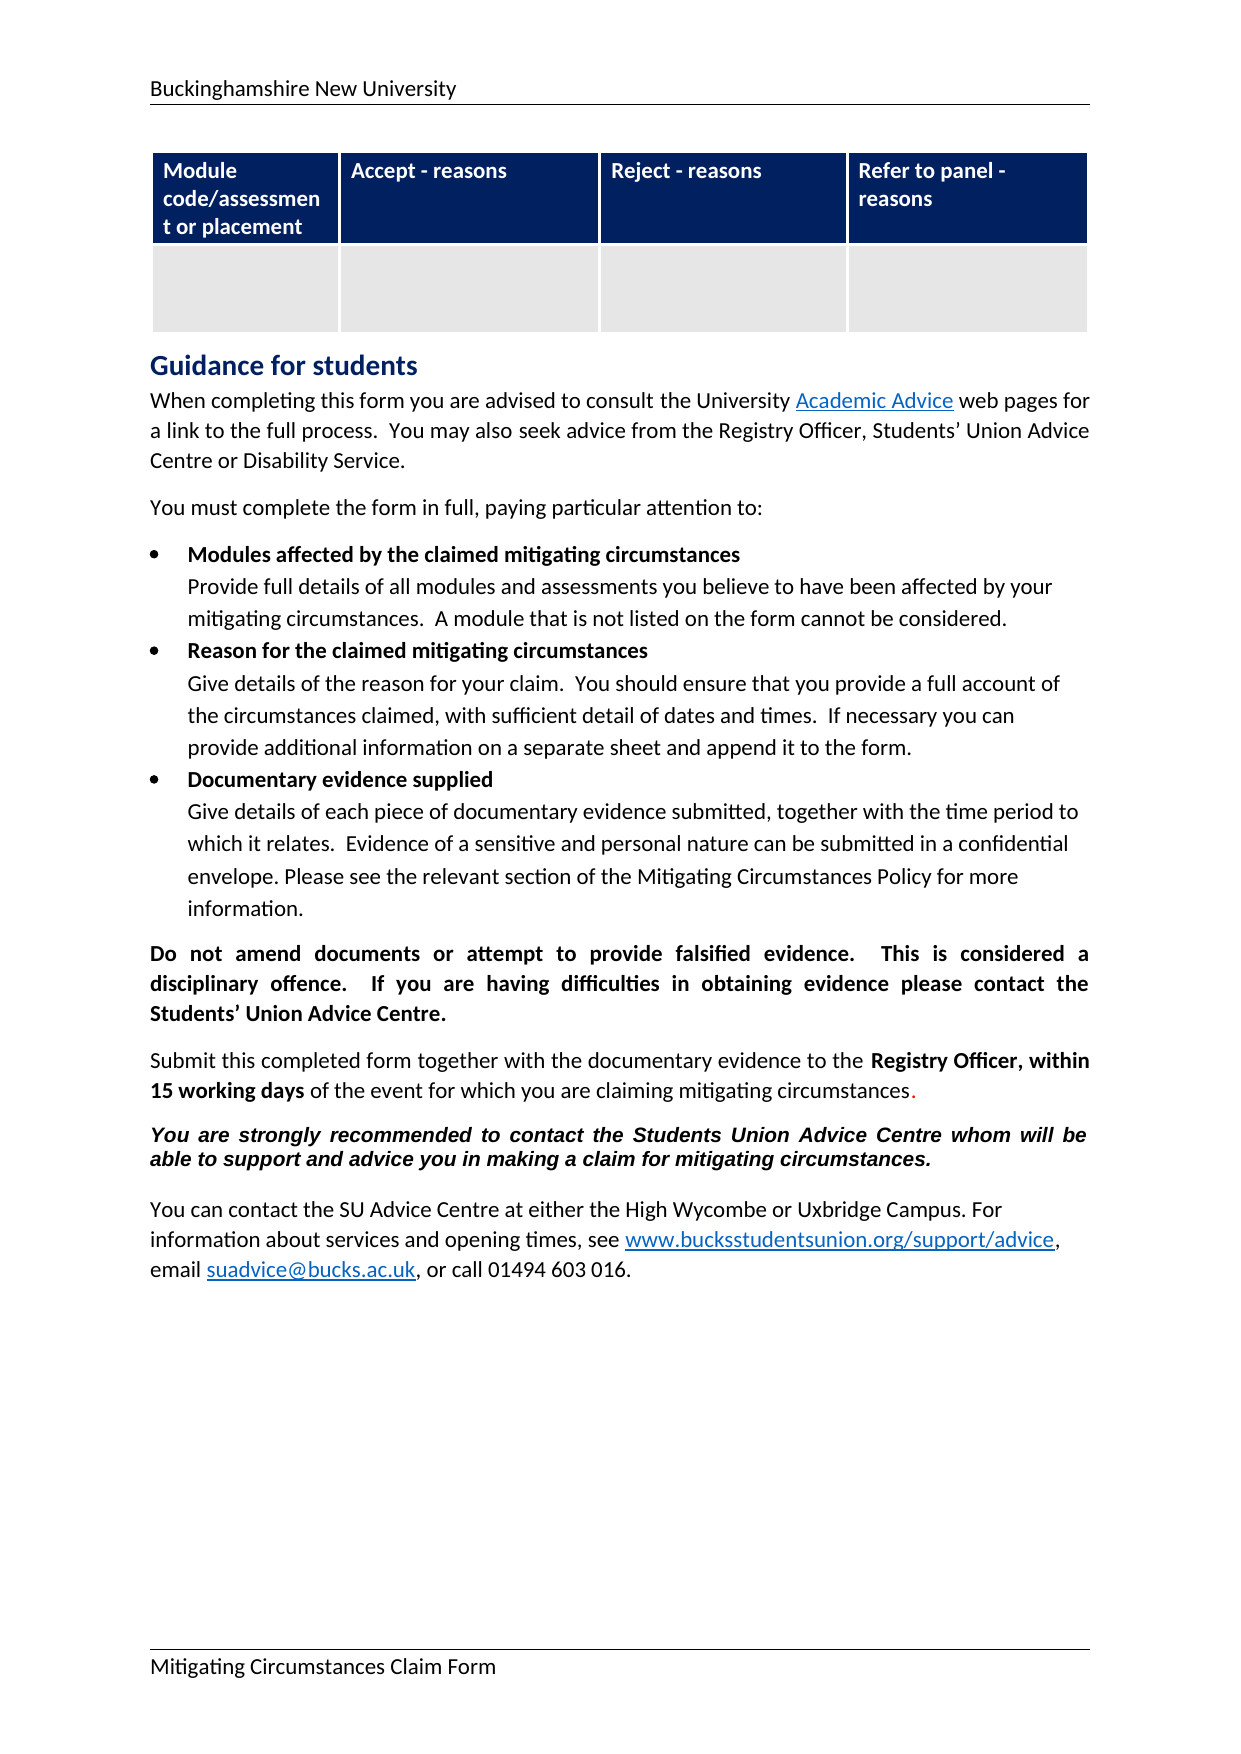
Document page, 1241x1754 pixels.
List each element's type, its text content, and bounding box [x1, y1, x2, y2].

text Submit this completed form together with the documentary evidence to the Registry Officer, within 15 working days of the event for which you are claiming mitigating circumstances. [150, 1046, 1090, 1104]
list Provide full details of all modules and assessments you believe to have been affected by your mitigating circumstances. A module that is not listed on the form cannot be considered. [187, 572, 1090, 632]
text When completing this form you are advised to consult the University Academic Advice web pages for a link to the full process. You may also seek advice from the Registry Officer, Students’ Union Advice Centre or Disability Service. [150, 386, 1090, 474]
table_cell [341, 246, 598, 332]
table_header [849, 153, 1087, 243]
table_header Accept - reasons [341, 153, 598, 243]
table_cell [153, 246, 338, 332]
list Give details of the reason for your claim. You should ensure that you provide a full account of the circumstances claimed, with sufficient detail of dates and times. If necessary you can provide additional information on a separate sheet and append it to the form. [187, 669, 1090, 761]
list You are strongly recommended to contact the Students Union Advice Centre whom will be able to support and advice you in making a claim for mitigating circumstances. [150, 1123, 1090, 1171]
table_cell [849, 246, 1087, 332]
text Do not amend documents or attempt to provide falsified evidence. This is considered a disciplinary offence. If you are having difficulties in obtaining evidence please contact the Students’ Union Advice Centre. [150, 939, 1090, 1027]
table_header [153, 153, 338, 243]
text Reason for the claimed mitigating circumstances [150, 636, 1090, 664]
text You must complete the form in full, paying particular attention to: [150, 493, 1090, 521]
list Give details of each piece of documentary evidence submitted, together with the time period to which it relates. Evidence of a sensitive and personal nature can be submitted in a confidential envelope. Please see the relevant section of the Mitigating Circumstances Policy for more information. [187, 797, 1090, 922]
text Modules affected by the claimed mitigating circumstances [150, 540, 1090, 568]
text You can contact the SU Advice Centre at either the High Wycombe or Uxbridge Campus. For information about services and opening times, see www.bucksstudentsunion.org/support/advice, email suadvice@bucks.ac.uk, or call 01494 603 016. [150, 1195, 1090, 1283]
table_header Reject - reasons [601, 153, 846, 243]
subtitle Guidance for students [150, 347, 1090, 383]
text Documentary evidence supplied [150, 765, 1090, 793]
table_cell [601, 246, 846, 332]
